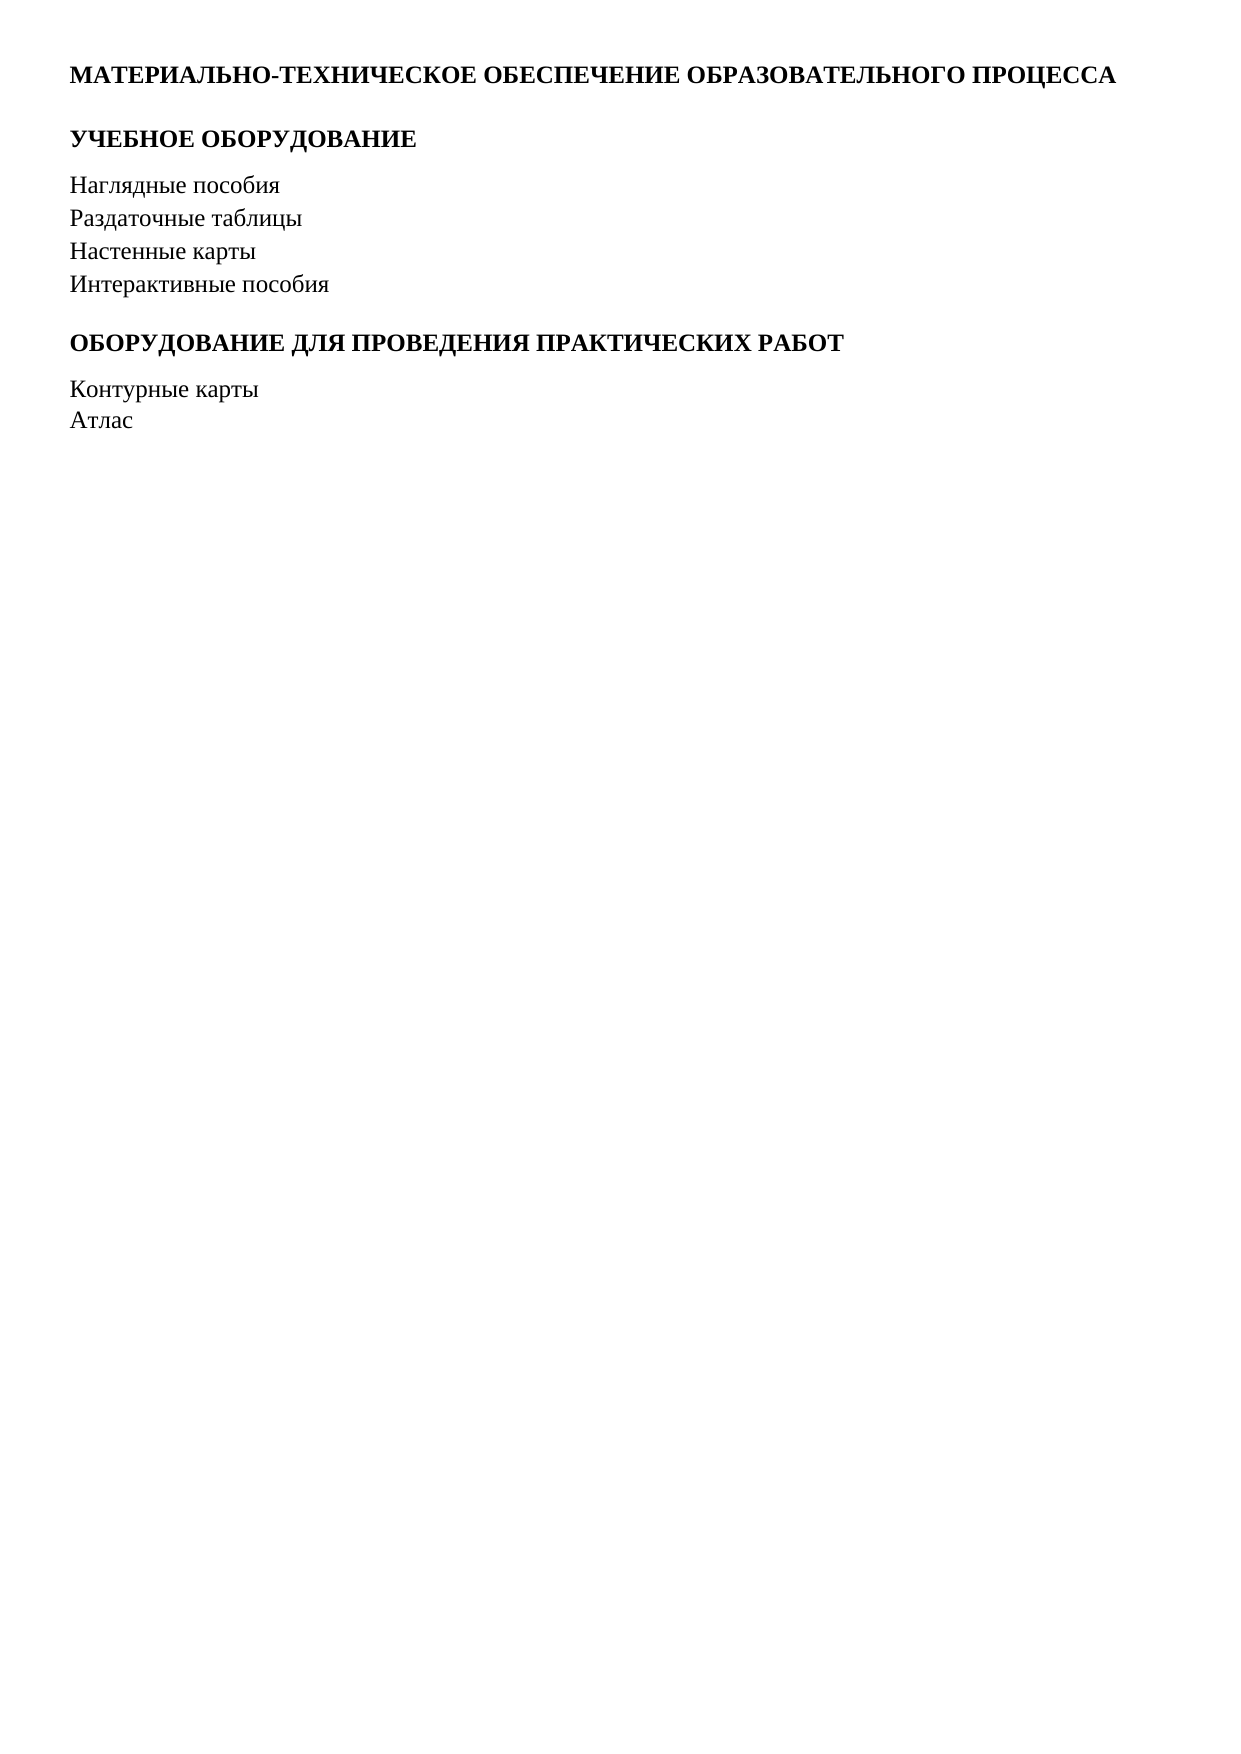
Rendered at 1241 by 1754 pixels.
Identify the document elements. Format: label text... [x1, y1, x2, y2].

text Наглядные пособия Раздаточные таблицы Настенные карты Интерактивные пособия [69, 170, 332, 298]
text УЧЕБНОЕ ОБОРУДОВАНИЕ [69, 125, 1172, 153]
text ОБОРУДОВАНИЕ ДЛЯ ПРОВЕДЕНИЯ ПРАКТИЧЕСКИХ РАБОТ [69, 329, 1172, 357]
text МАТЕРИАЛЬНО-ТЕХНИЧЕСКОЕ ОБЕСПЕЧЕНИЕ ОБРАЗОВАТЕЛЬНОГО ПРОЦЕССА [69, 62, 1172, 89]
text Контурные карты Атлас [69, 374, 272, 434]
